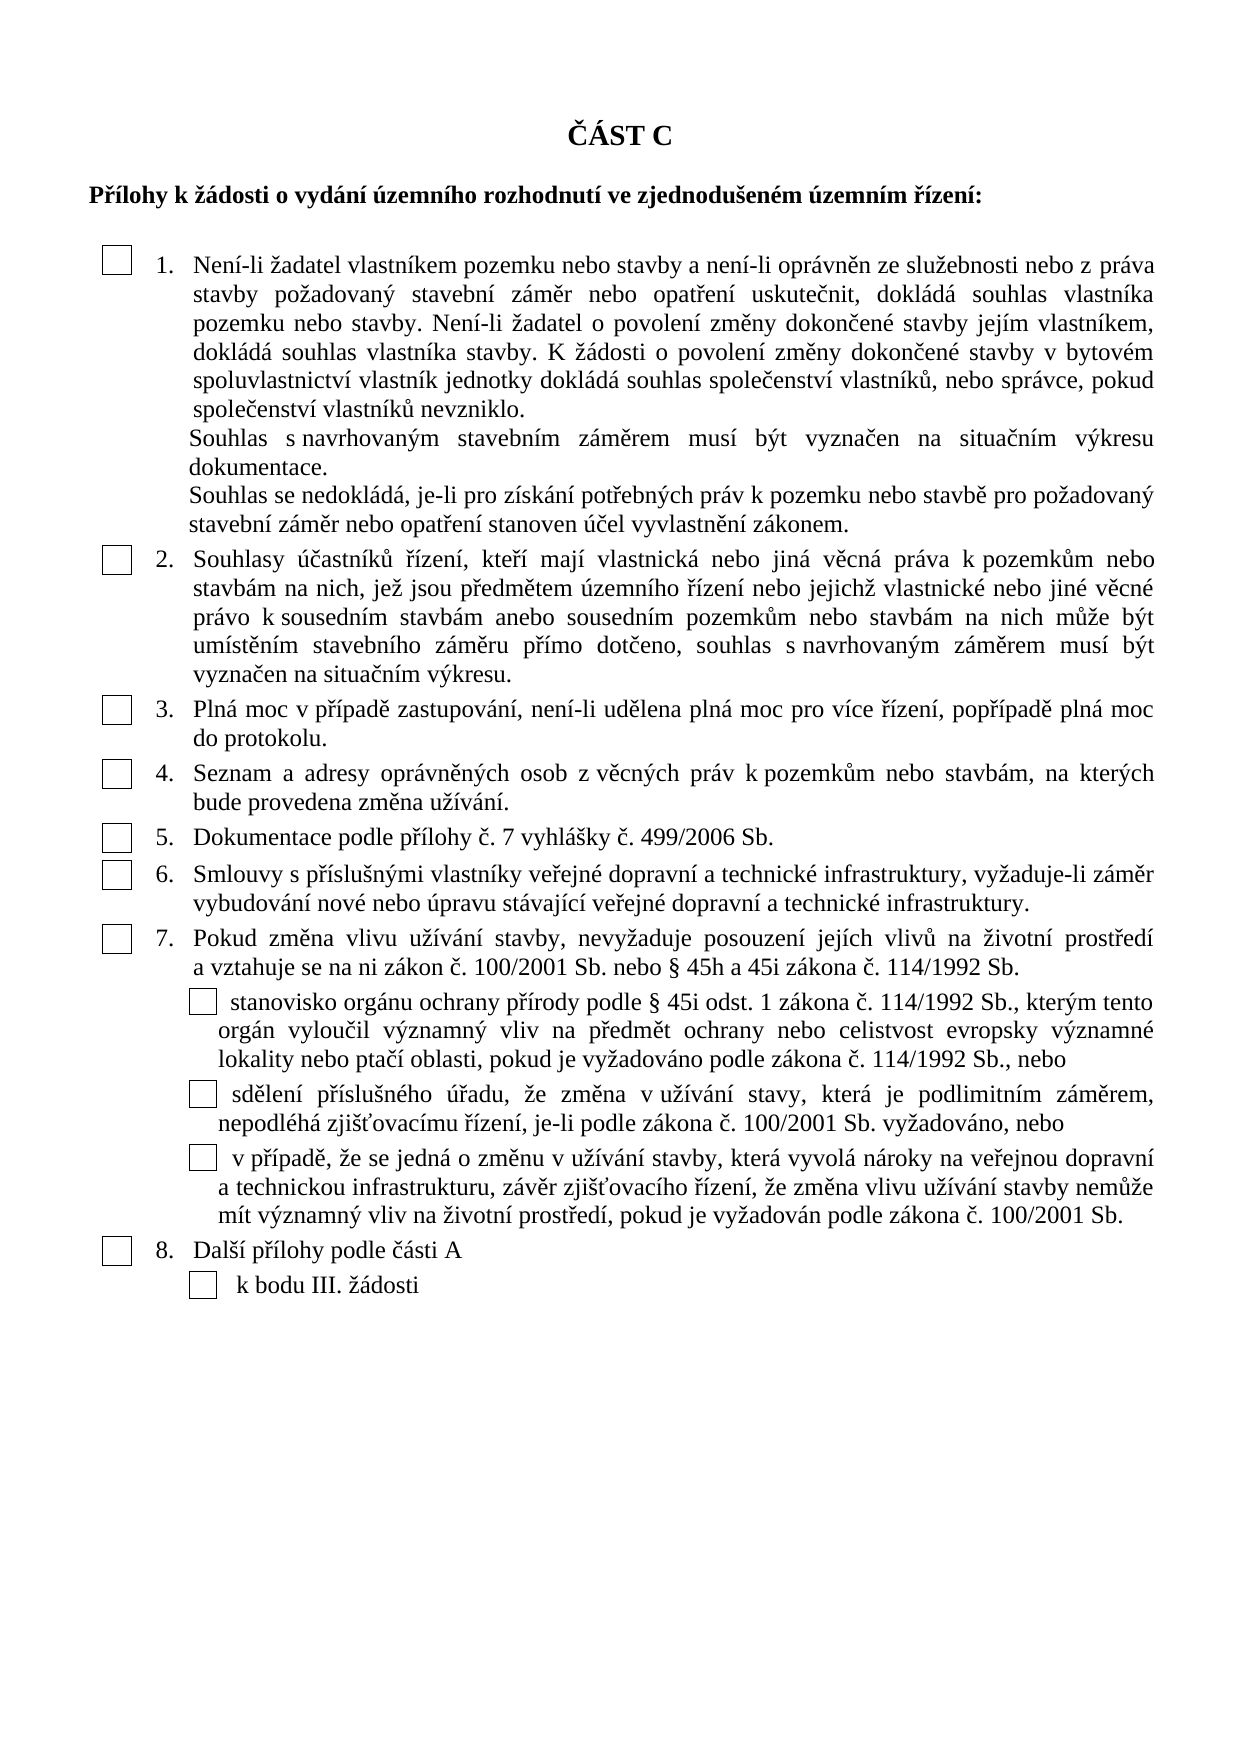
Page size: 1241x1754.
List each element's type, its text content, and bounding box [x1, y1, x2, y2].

text ČÁST C [89, 118, 1152, 152]
text Přílohy k žádosti o vydání územního rozhodnutí ve zjednodušeném územním řízení: [89, 180, 1152, 209]
table_cell Pokud změna vlivu užívání stavby, nevyžaduje posouzení jejích vlivů na životní prostředí a vztahuje se na ni zákon č. 100/2001 Sb. nebo § 45h a 45i zákona č. 114/1992 Sb. stanovisko orgánu ochrany přírody podle § 45i odst. 1 zákona č. 114/1992 Sb., kterým tento orgán vyloučil významný vliv na předmět ochrany nebo celistvost evropsky významné lokality nebo ptačí oblasti, pokud je vyžadováno podle zákona č. 114/1992 Sb., nebo sdělení příslušného úřadu, že změna v užívání stavy, která je podlimitním záměrem, nepodléhá zjišťovacímu řízení, je-li podle zákona č. 100/2001 Sb. vyžadováno, nebo v případě, že se jedná o změnu v užívání stavby, která vyvolá nároky na veřejnou dopravní a technickou infrastrukturu, závěr zjišťovacího řízení, že změna vlivu užívání stavby nemůže mít významný vliv na životní prostředí, pokud je vyžadován podle zákona č. 100/2001 Sb. [144, 917, 1166, 1229]
table_cell [89, 538, 144, 688]
table_cell [89, 688, 144, 752]
table_cell Dokumentace podle přílohy č. 7 vyhlášky č. 499/2006 Sb. [144, 815, 1166, 853]
table_cell Souhlasy účastníků řízení, kteří mají vlastnická nebo jiná věcná práva k pozemkům nebo stavbám na nich, jež jsou předmětem územního řízení nebo jejichž vlastnické nebo jiné věcné právo k sousedním stavbám anebo sousedním pozemkům nebo stavbám na nich může být umístěním stavebního záměru přímo dotčeno, souhlas s navrhovaným záměrem musí být vyznačen na situačním výkresu. [144, 538, 1166, 688]
table_cell Smlouvy s příslušnými vlastníky veřejné dopravní a technické infrastruktury, vyžaduje-li záměr vybudování nové nebo úpravu stávající veřejné dopravní a technické infrastruktury. [144, 853, 1166, 917]
table_cell [89, 917, 144, 1229]
table_cell Plná moc v případě zastupování, není-li udělena plná moc pro více řízení, popřípadě plná moc do protokolu. [144, 688, 1166, 752]
table_header [89, 238, 144, 538]
table_cell [89, 1229, 144, 1299]
table_cell [89, 815, 144, 853]
table_cell [89, 853, 144, 917]
table_cell [89, 752, 144, 815]
table_header Není-li žadatel vlastníkem pozemku nebo stavby a není-li oprávněn ze služebnosti nebo z práva stavby požadovaný stavební záměr nebo opatření uskutečnit, dokládá souhlas vlastníka pozemku nebo stavby. Není-li žadatel o povolení změny dokončené stavby jejím vlastníkem, dokládá souhlas vlastníka stavby. K žádosti o povolení změny dokončené stavby v bytovém spoluvlastnictví vlastník jednotky dokládá souhlas společenství vlastníků, nebo správce, pokud společenství vlastníků nevzniklo. Souhlas s navrhovaným stavebním záměrem musí být vyznačen na situačním výkresu dokumentace. Souhlas se nedokládá, je-li pro získání potřebných práv k pozemku nebo stavbě pro požadovaný stavební záměr nebo opatření stanoven účel vyvlastnění zákonem. [144, 238, 1166, 538]
table_cell Další přílohy podle části A k bodu III. žádosti [144, 1229, 1166, 1299]
table_cell Seznam a adresy oprávněných osob z věcných práv k pozemkům nebo stavbám, na kterých bude provedena změna užívání. [144, 752, 1166, 815]
